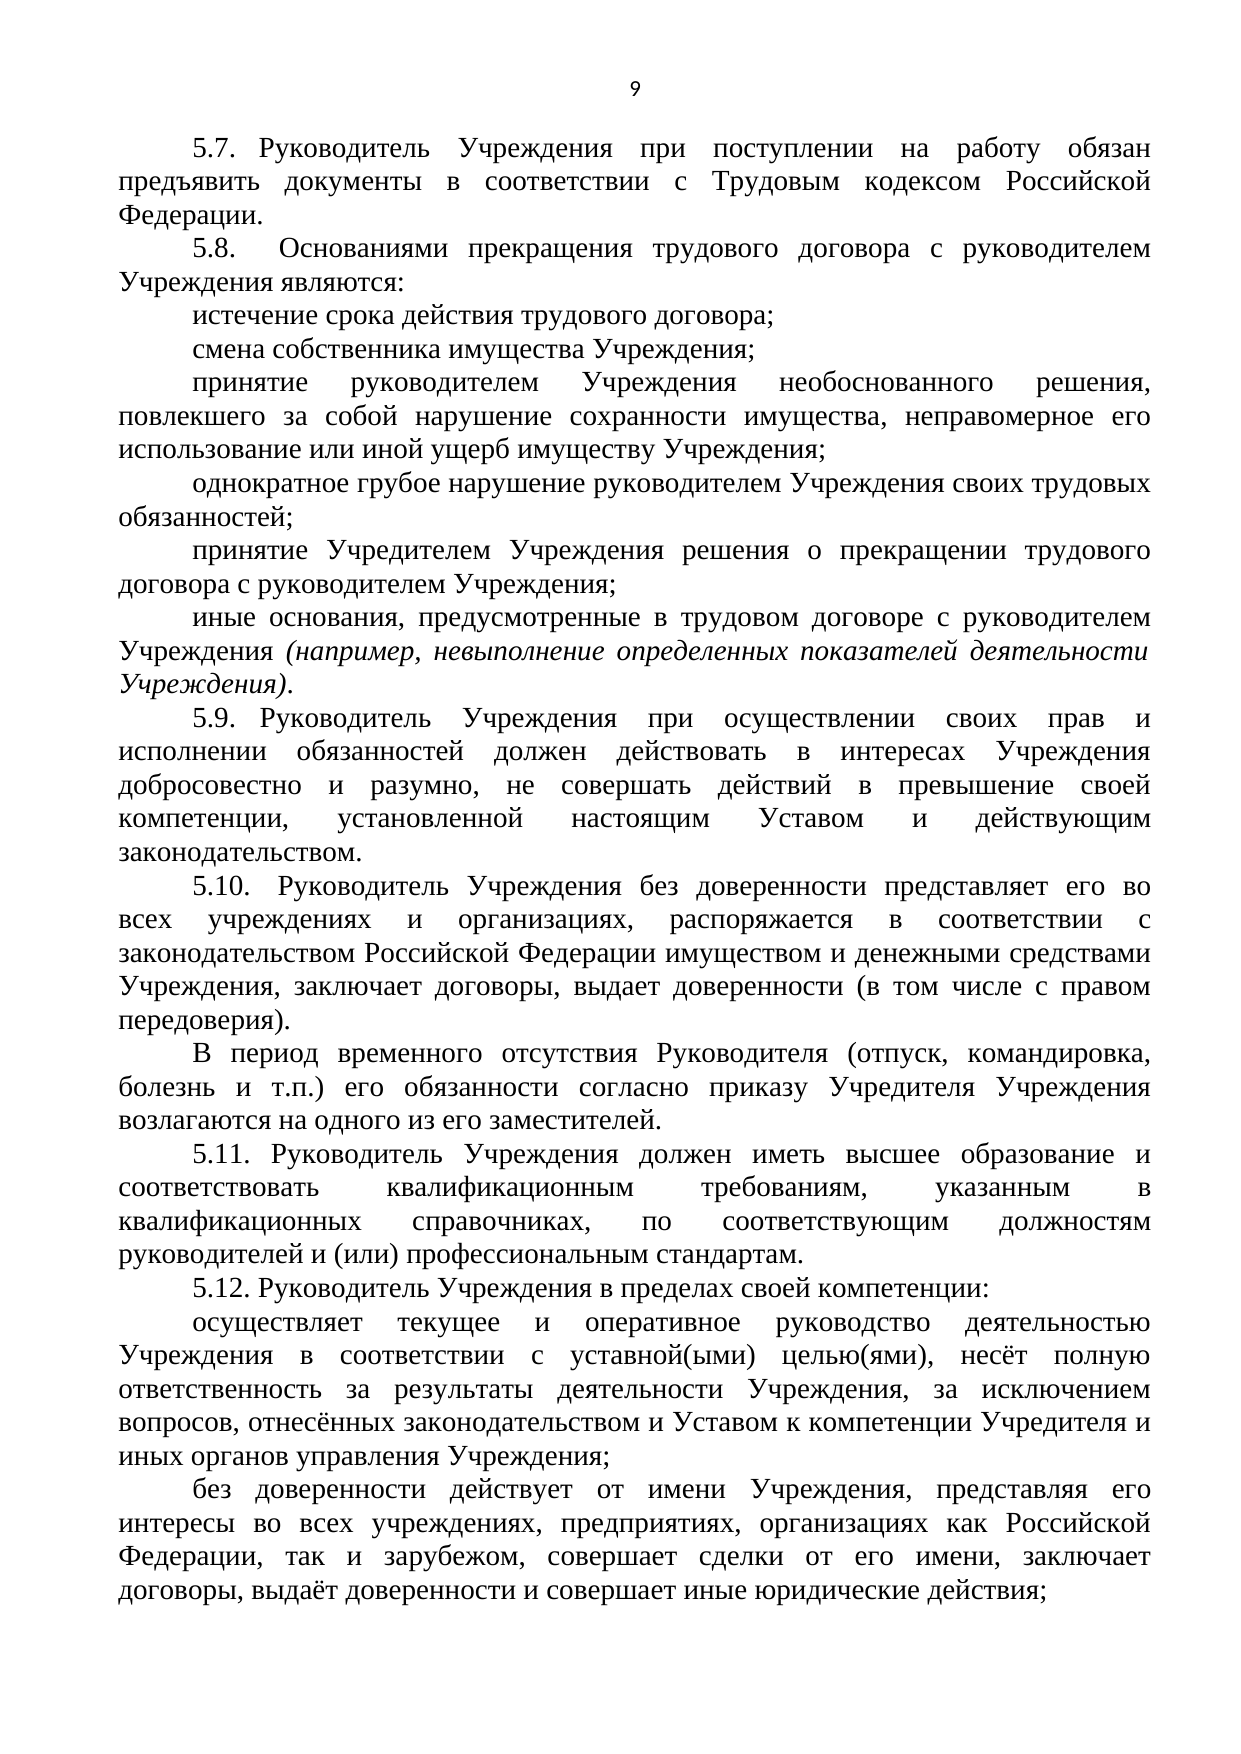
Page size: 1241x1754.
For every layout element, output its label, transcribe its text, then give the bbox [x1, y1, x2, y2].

text В период временного отсутствия Руководителя (отпуск, командировка, болезнь и т.п.) его обязанности согласно приказу Учредителя Учреждения возлагаются на одного из его заместителей. [118, 1035, 1152, 1136]
text истечение срока действия трудового договора; [118, 297, 1152, 331]
text иные основания, предусмотренные в трудовом договоре с руководителем Учреждения (например, невыполнение определенных показателей деятельности Учреждения). [118, 599, 1152, 700]
text однократное грубое нарушение руководителем Учреждения своих трудовых обязанностей; [118, 465, 1152, 532]
text смена собственника имущества Учреждения; [118, 331, 1152, 364]
text принятие руководителем Учреждения необоснованного решения, повлекшего за собой нарушение сохранности имущества, неправомерное его использование или иной ущерб имуществу Учреждения; [118, 364, 1152, 465]
list Руководитель Учреждения при поступлении на работу обязан предъявить документы в соответствии с Трудовым кодексом Российской Федерации. [118, 130, 1152, 230]
text 5.12. Руководитель Учреждения в пределах своей компетенции: [118, 1270, 1152, 1304]
text 5.11. Руководитель Учреждения должен иметь высшее образование и соответствовать квалификационным требованиям, указанным в квалификационных справочниках, по соответствующим должностям руководителей и (или) профессиональным стандартам. [118, 1136, 1152, 1270]
list Основаниями прекращения трудового договора с руководителем Учреждения являются: [118, 230, 1152, 297]
list Руководитель Учреждения при осуществлении своих прав и исполнении обязанностей должен действовать в интересах Учреждения добросовестно и разумно, не совершать действий в превышение своей компетенции, установленной настоящим Уставом и действующим законодательством. [118, 700, 1152, 868]
text осуществляет текущее и оперативное руководство деятельностью Учреждения в соответствии с уставной(ыми) целью(ями), несёт полную ответственность за результаты деятельности Учреждения, за исключением вопросов, отнесённых законодательством и Уставом к компетенции Учредителя и иных органов управления Учреждения; [118, 1304, 1152, 1471]
list Руководитель Учреждения без доверенности представляет его во всех учреждениях и организациях, распоряжается в соответствии с законодательством Российской Федерации имуществом и денежными средствами Учреждения, заключает договоры, выдает доверенности (в том числе с правом передоверия). [118, 868, 1152, 1035]
text принятие Учредителем Учреждения решения о прекращении трудового договора с руководителем Учреждения; [118, 532, 1152, 599]
text без доверенности действует от имени Учреждения, представляя его интересы во всех учреждениях, предприятиях, организациях как Российской Федерации, так и зарубежом, совершает сделки от его имени, заключает договоры, выдаёт доверенности и совершает иные юридические действия; [118, 1471, 1152, 1606]
